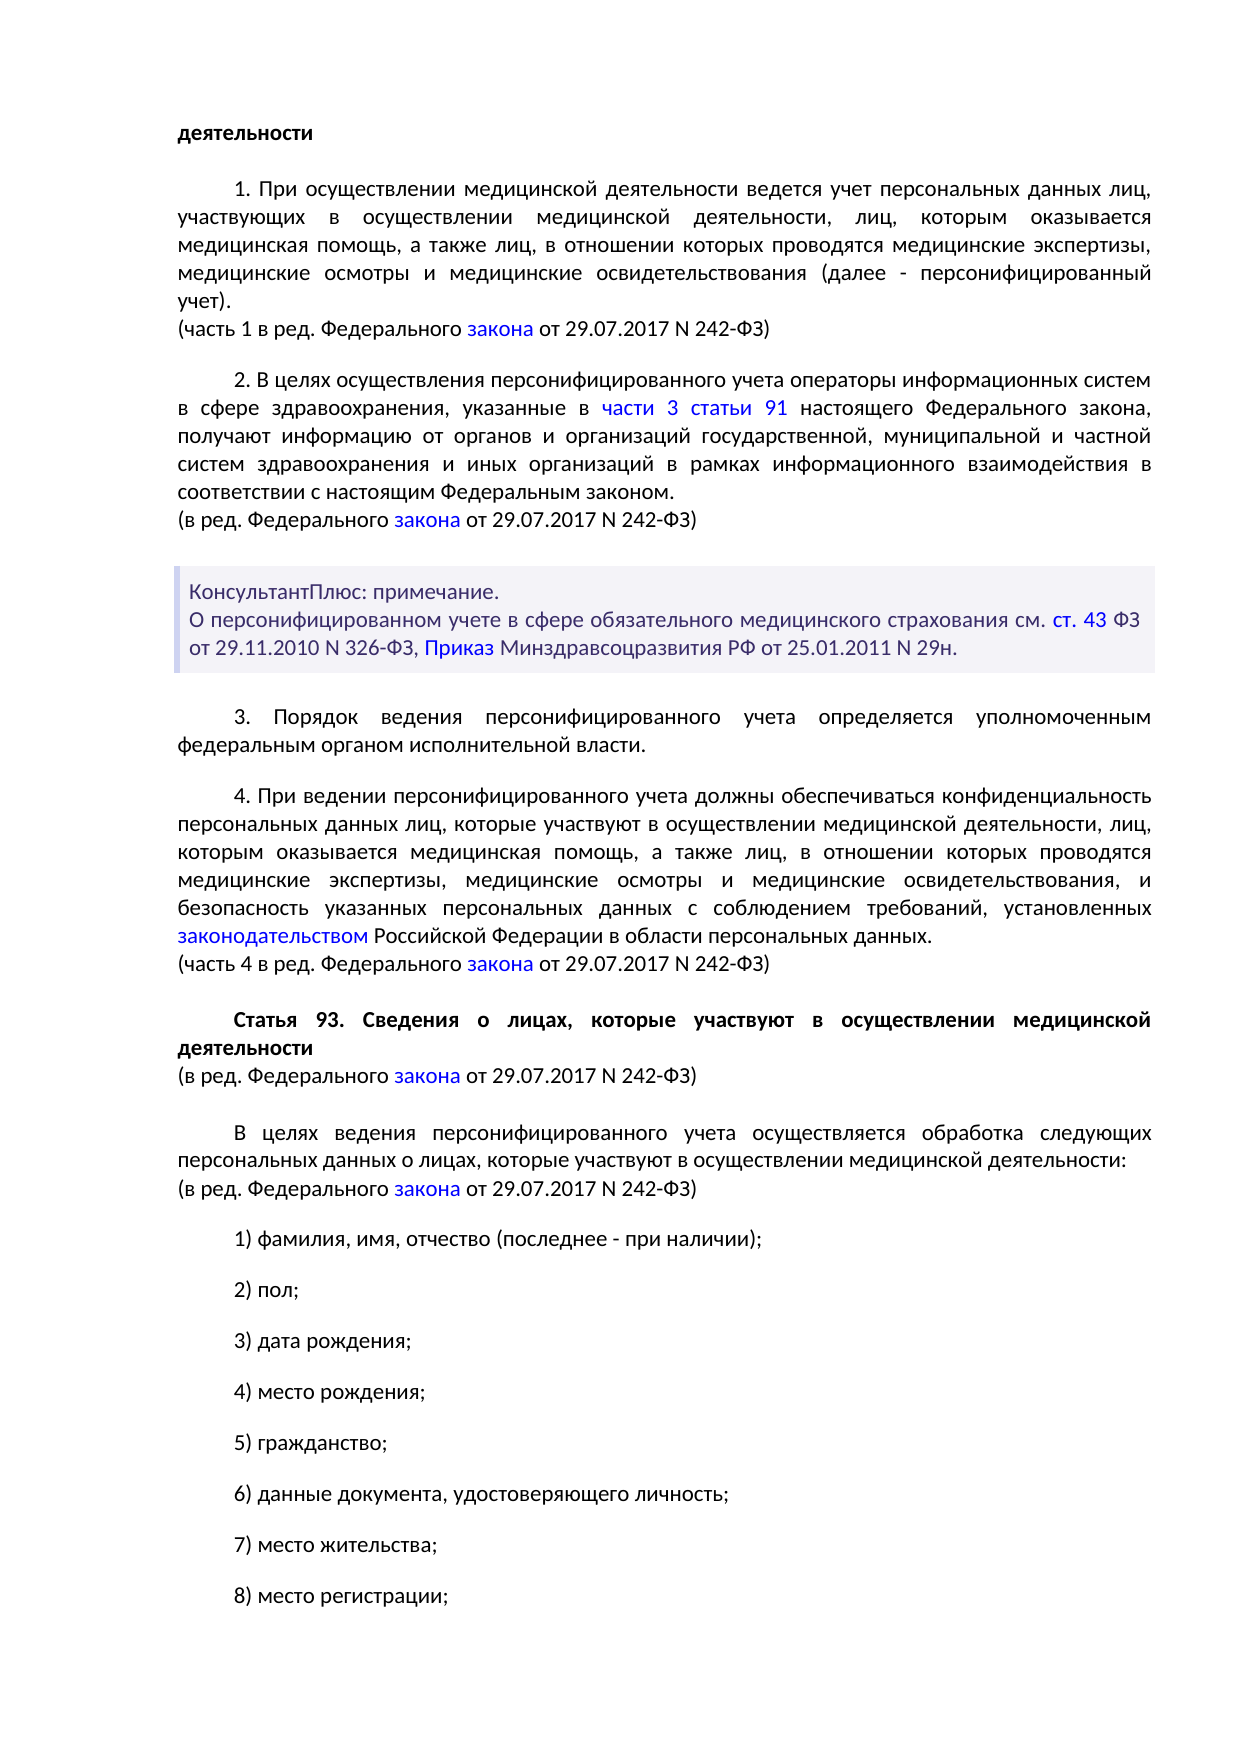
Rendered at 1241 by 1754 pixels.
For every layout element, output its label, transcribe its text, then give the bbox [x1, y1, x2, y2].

table_header КонсультантПлюс: примечание. О персонифицированном учете в сфере обязательного медицинского страхования см. ст. 43 ФЗ от 29.11.2010 N 326-ФЗ, Приказ Минздравсоцразвития РФ от 25.01.2011 N 29н. [180, 566, 1149, 673]
text В целях ведения персонифицированного учета осуществляется обработка следующих персональных данных о лицах, которые участвуют в осуществлении медицинской деятельности: [177, 1118, 1152, 1174]
text 1. При осуществлении медицинской деятельности ведется учет персональных данных лиц, участвующих в осуществлении медицинской деятельности, лиц, которым оказывается медицинская помощь, а также лиц, в отношении которых проводятся медицинские экспертизы, медицинские осмотры и медицинские освидетельствования (далее - персонифицированный учет). [177, 174, 1152, 314]
text 2) пол; [177, 1276, 1152, 1303]
text 3. Порядок ведения персонифицированного учета определяется уполномоченным федеральным органом исполнительной власти. [177, 702, 1152, 758]
text (в ред. Федерального закона от 29.07.2017 N 242-ФЗ) [177, 505, 1152, 533]
text 2. В целях осуществления персонифицированного учета операторы информационных систем в сфере здравоохранения, указанные в части 3 статьи 91 настоящего Федерального закона, получают информацию от органов и организаций государственной, муниципальной и частной систем здравоохранения и иных организаций в рамках информационного взаимодействия в соответствии с настоящим Федеральным законом. [177, 365, 1152, 505]
text (в ред. Федерального закона от 29.07.2017 N 242-ФЗ) [177, 1062, 1152, 1089]
text 5) гражданство; [177, 1428, 1152, 1456]
text 4) место рождения; [177, 1377, 1152, 1405]
text 6) данные документа, удостоверяющего личность; [177, 1479, 1152, 1507]
text 7) место жительства; [177, 1530, 1152, 1558]
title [177, 118, 1152, 146]
text (часть 4 в ред. Федерального закона от 29.07.2017 N 242-ФЗ) [177, 949, 1152, 977]
title Статья 93. Сведения о лицах, которые участвуют в осуществлении медицинской деятельности [177, 1006, 1152, 1062]
text 4. При ведении персонифицированного учета должны обеспечиваться конфиденциальность персональных данных лиц, которые участвуют в осуществлении медицинской деятельности, лиц, которым оказывается медицинская помощь, а также лиц, в отношении которых проводятся медицинские экспертизы, медицинские осмотры и медицинские освидетельствования, и безопасность указанных персональных данных с соблюдением требований, установленных законодательством Российской Федерации в области персональных данных. [177, 781, 1152, 949]
text (часть 1 в ред. Федерального закона от 29.07.2017 N 242-ФЗ) [177, 314, 1152, 342]
text 8) место регистрации; [177, 1581, 1152, 1609]
text (в ред. Федерального закона от 29.07.2017 N 242-ФЗ) [177, 1174, 1152, 1202]
text 1) фамилия, имя, отчество (последнее - при наличии); [177, 1224, 1152, 1253]
text 3) дата рождения; [177, 1326, 1152, 1354]
